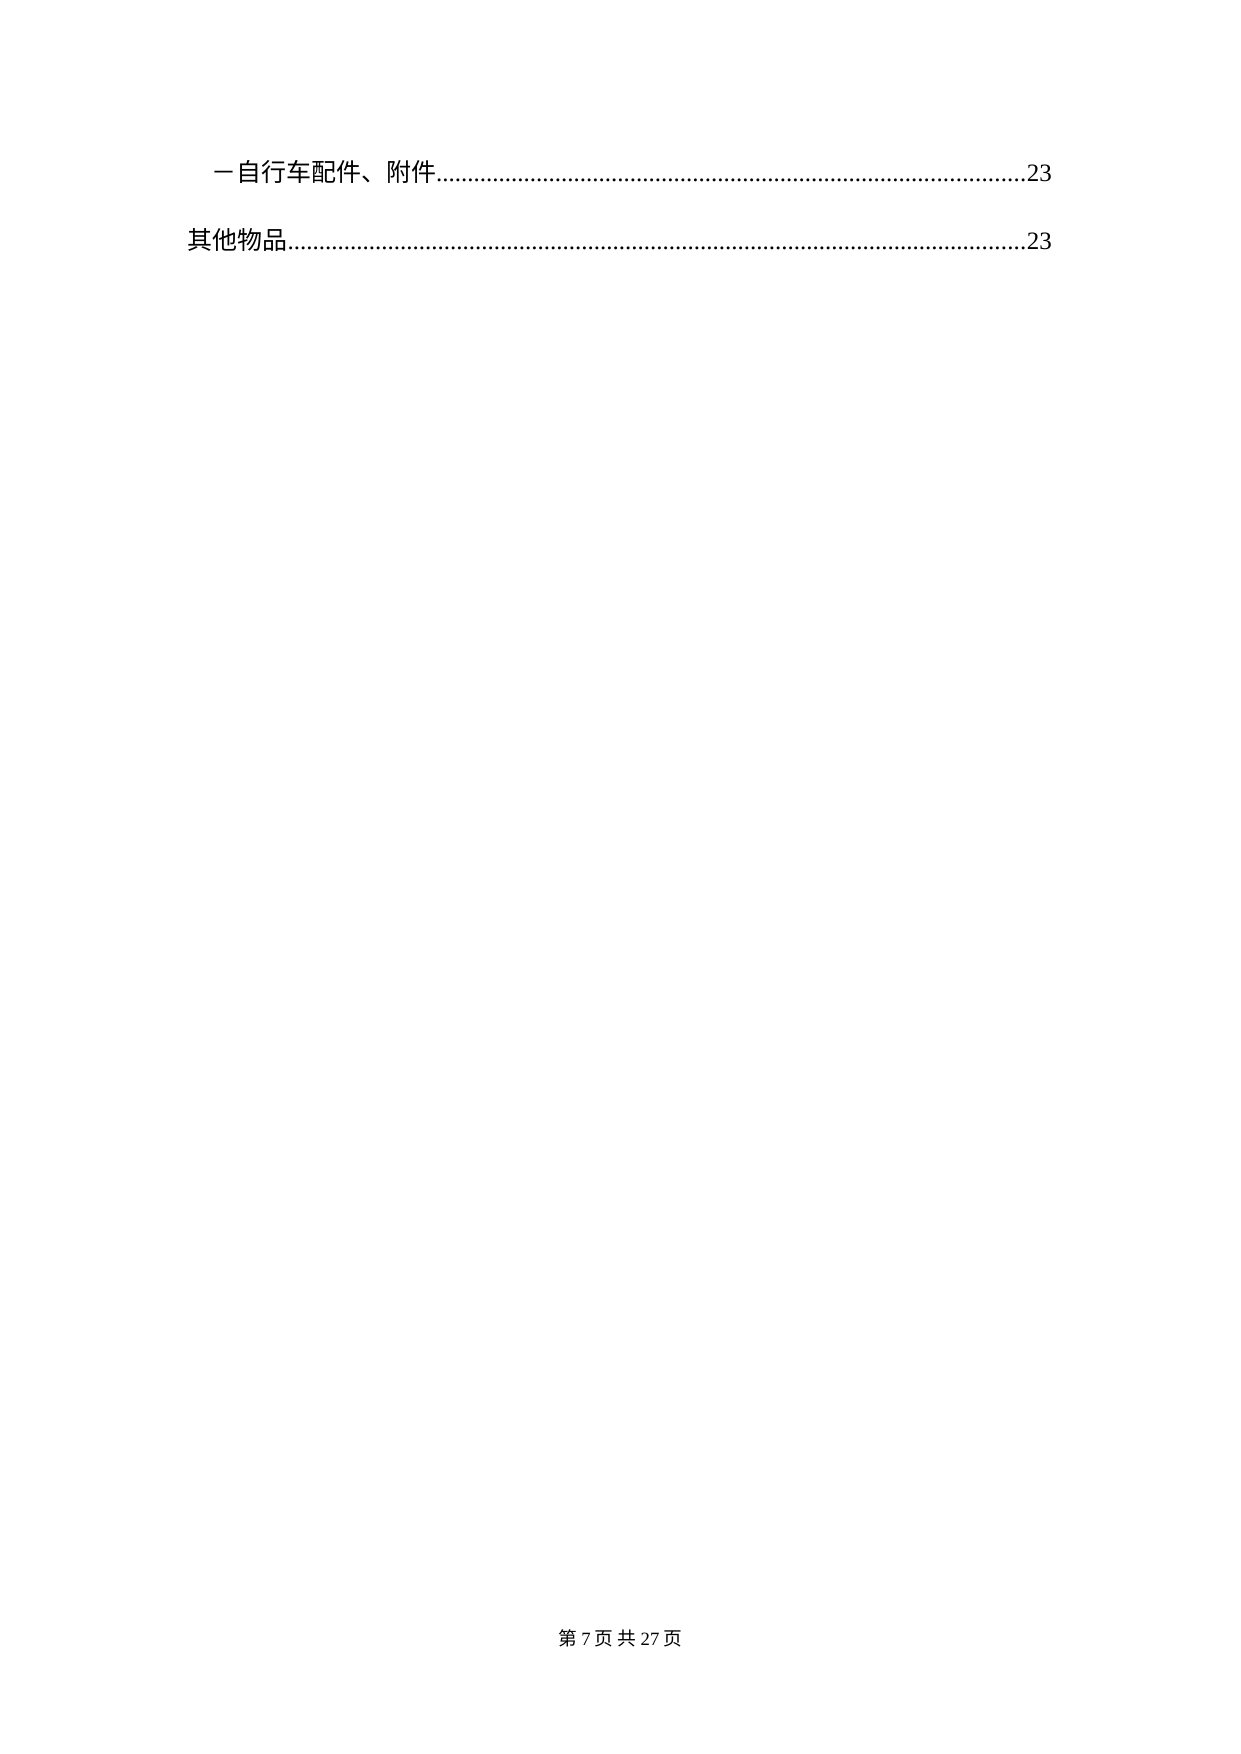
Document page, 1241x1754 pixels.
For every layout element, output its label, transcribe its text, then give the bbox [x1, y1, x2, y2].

text －自行车配件、附件 23 [211, 137, 1053, 205]
text 其他物品 23 [187, 205, 1053, 273]
